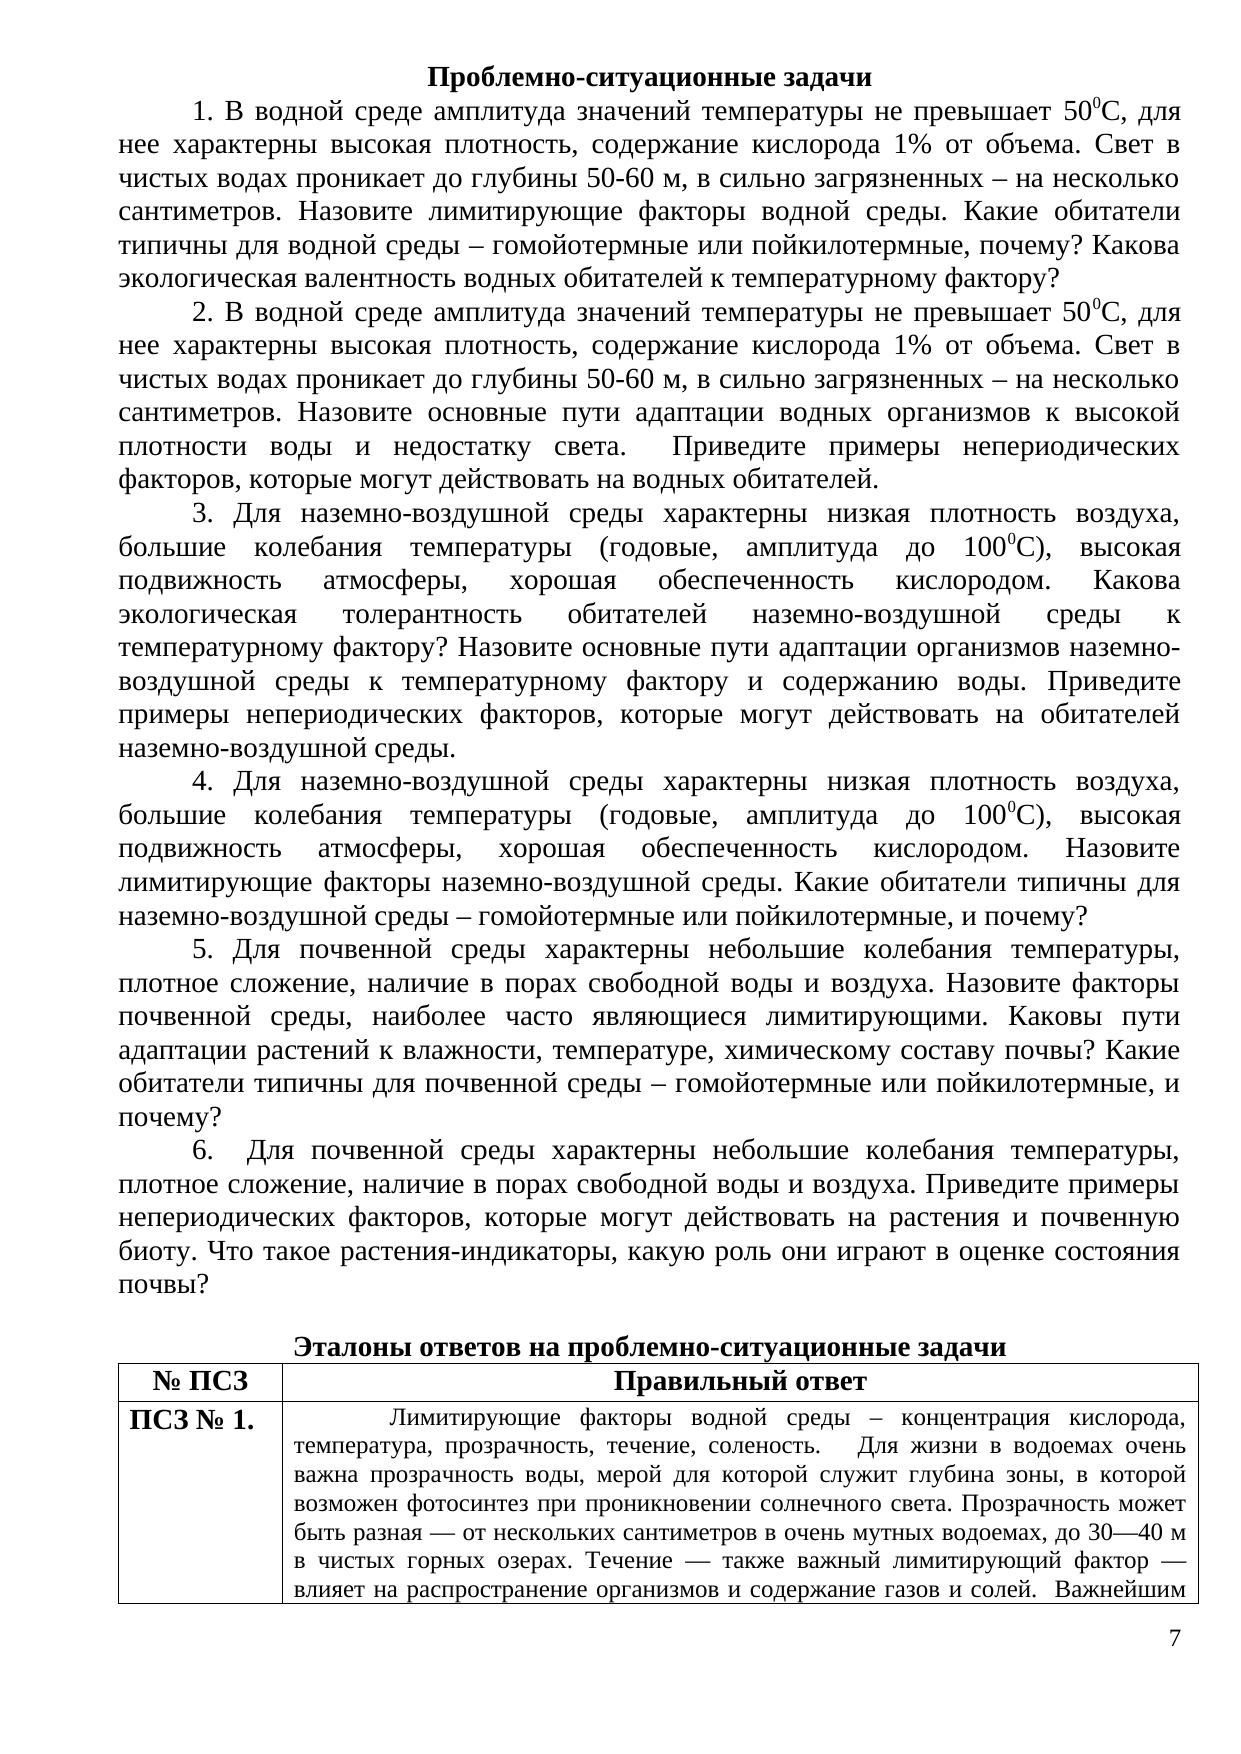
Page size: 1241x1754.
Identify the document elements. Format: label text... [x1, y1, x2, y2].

text Проблемно-ситуационные задачи [118, 59, 1181, 93]
text 2. В водной среде амплитуда значений температуры не превышает 500С, для нее характерны высокая плотность, содержание кислорода 1% от объема. Свет в чистых водах проникает до глубины 50-, в сильно загрязненных – на несколько сантиметров. Назовите основные пути адаптации водных организмов к высокой плотности воды и недостатку света. Приведите примеры непериодических факторов, которые могут действовать на водных обитателей. [118, 294, 1181, 495]
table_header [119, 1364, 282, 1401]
text Эталоны ответов на проблемно-ситуационные задачи [118, 1329, 1181, 1362]
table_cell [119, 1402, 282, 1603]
text 3. Для наземно-воздушной среды характерны низкая плотность воздуха, большие колебания температуры (годовые, амплитуда до 1000С), высокая подвижность атмосферы, хорошая обеспеченность кислородом. Какова экологическая толерантность обитателей наземно-воздушной среды к температурному фактору? Назовите основные пути адаптации организмов наземно-воздушной среды к температурному фактору и содержанию воды. Приведите примеры непериодических факторов, которые могут действовать на обитателей наземно-воздушной среды. [118, 495, 1181, 763]
text 4. Для наземно-воздушной среды характерны низкая плотность воздуха, большие колебания температуры (годовые, амплитуда до 1000С), высокая подвижность атмосферы, хорошая обеспеченность кислородом. Назовите лимитирующие факторы наземно-воздушной среды. Какие обитатели типичны для наземно-воздушной среды – гомойотермные или пойкилотермные, и почему? [118, 763, 1181, 931]
text 1. В водной среде амплитуда значений температуры не превышает 500С, для нее характерны высокая плотность, содержание кислорода 1% от объема. Свет в чистых водах проникает до глубины 50-, в сильно загрязненных – на несколько сантиметров. Назовите лимитирующие факторы водной среды. Какие обитатели типичны для водной среды – гомойотермные или пойкилотермные, почему? Какова экологическая валентность водных обитателей к температурному фактору? [118, 93, 1181, 294]
text 6. Для почвенной среды характерны небольшие колебания температуры, плотное сложение, наличие в порах свободной воды и воздуха. Приведите примеры непериодических факторов, которые могут действовать на растения и почвенную биоту. Что такое растения-индикаторы, какую роль они играют в оценке состояния почвы? [118, 1132, 1181, 1300]
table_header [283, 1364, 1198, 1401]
text 5. Для почвенной среды характерны небольшие колебания температуры, плотное сложение, наличие в порах свободной воды и воздуха. Назовите факторы почвенной среды, наиболее часто являющиеся лимитирующими. Каковы пути адаптации растений к влажности, температуре, химическому составу почвы? Какие обитатели типичны для почвенной среды – гомойотермные или пойкилотермные, и почему? [118, 931, 1181, 1132]
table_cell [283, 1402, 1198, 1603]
